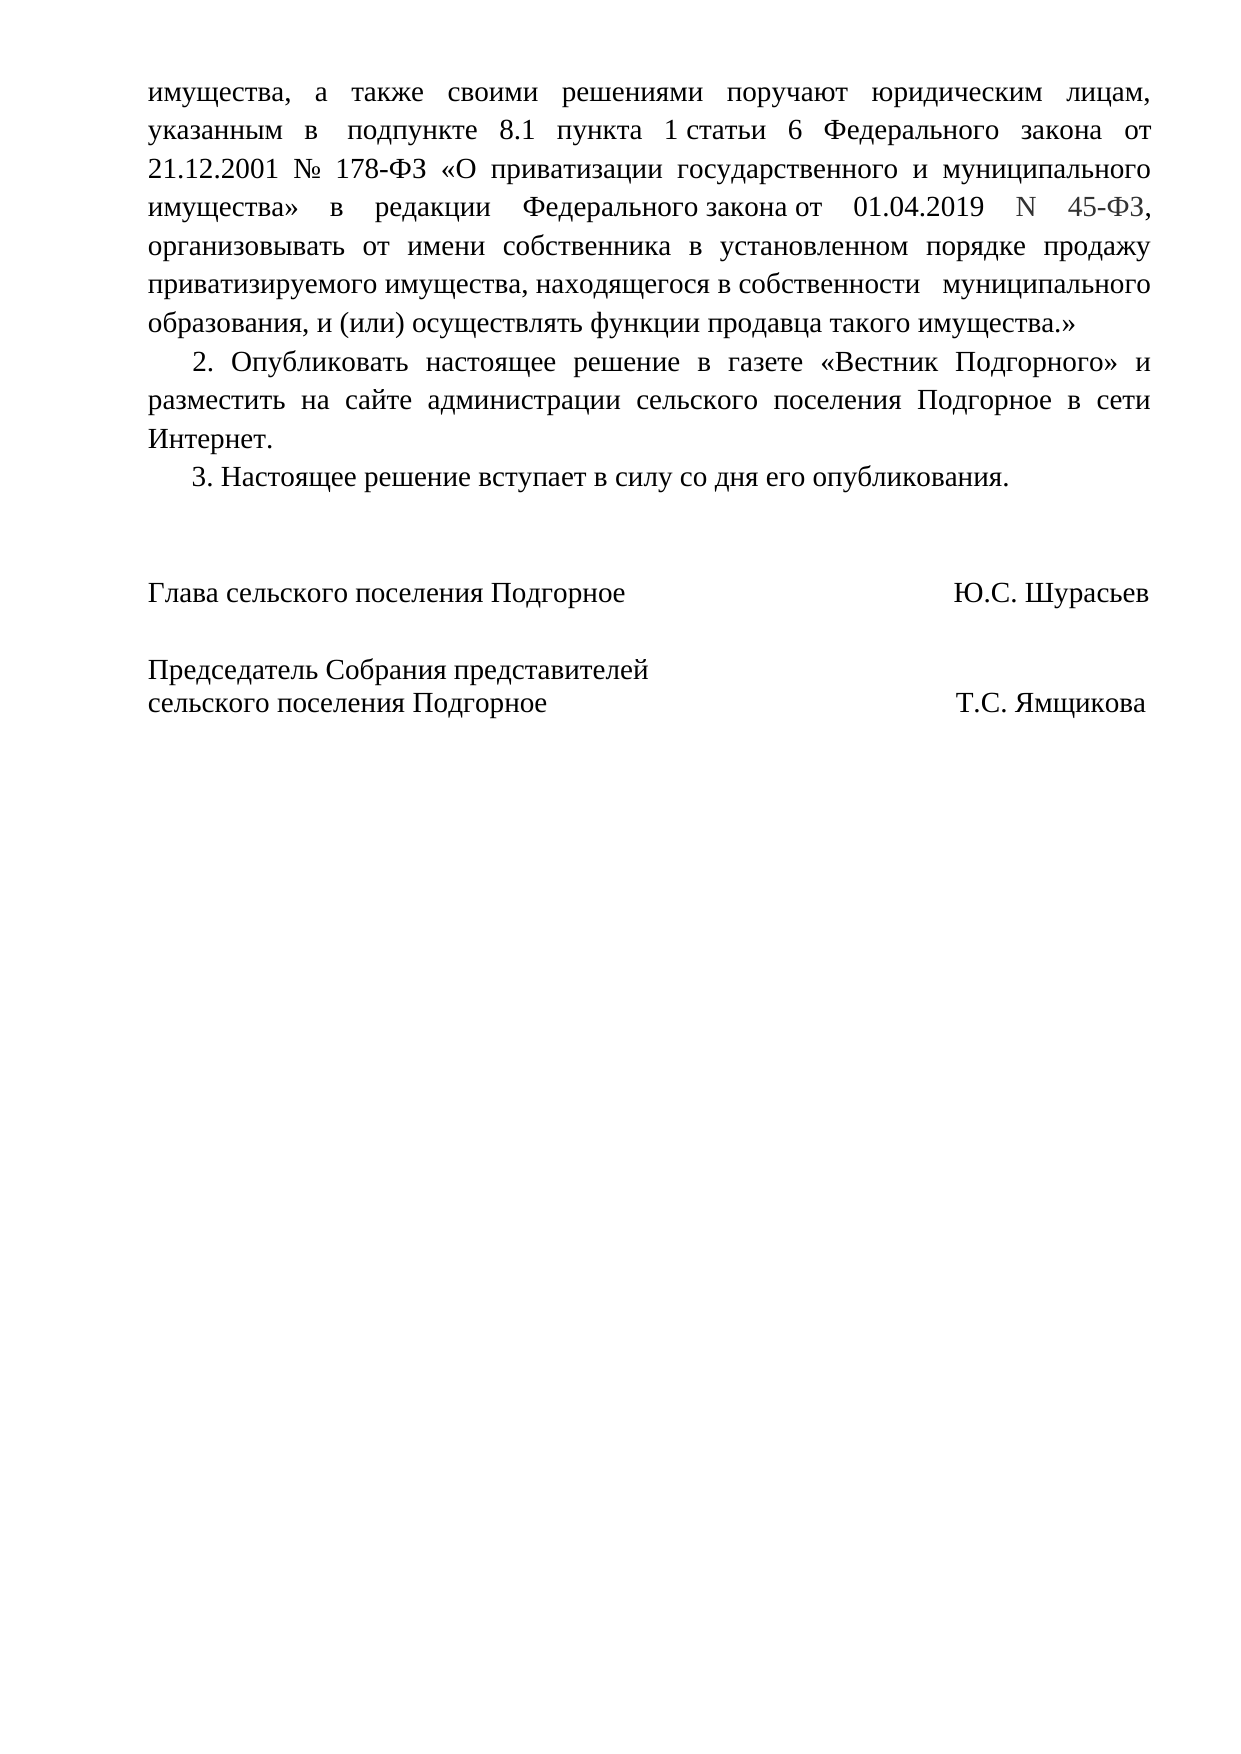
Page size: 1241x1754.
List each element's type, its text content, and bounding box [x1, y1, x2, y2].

text сельского поселения Подгорное Т.С. Ямщикова [148, 686, 1152, 719]
text Председатель Собрания представителей [148, 652, 1152, 686]
text 3. Настоящее решение вступает в силу со дня его опубликования. [148, 459, 1152, 493]
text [148, 74, 1152, 339]
text 2. Опубликовать настоящее решение в газете «Вестник Подгорного» и разместить на сайте администрации сельского поселения Подгорное в сети Интернет. [148, 344, 1152, 454]
text Глава сельского поселения Подгорное Ю.С. Шурасьев [148, 575, 1152, 608]
